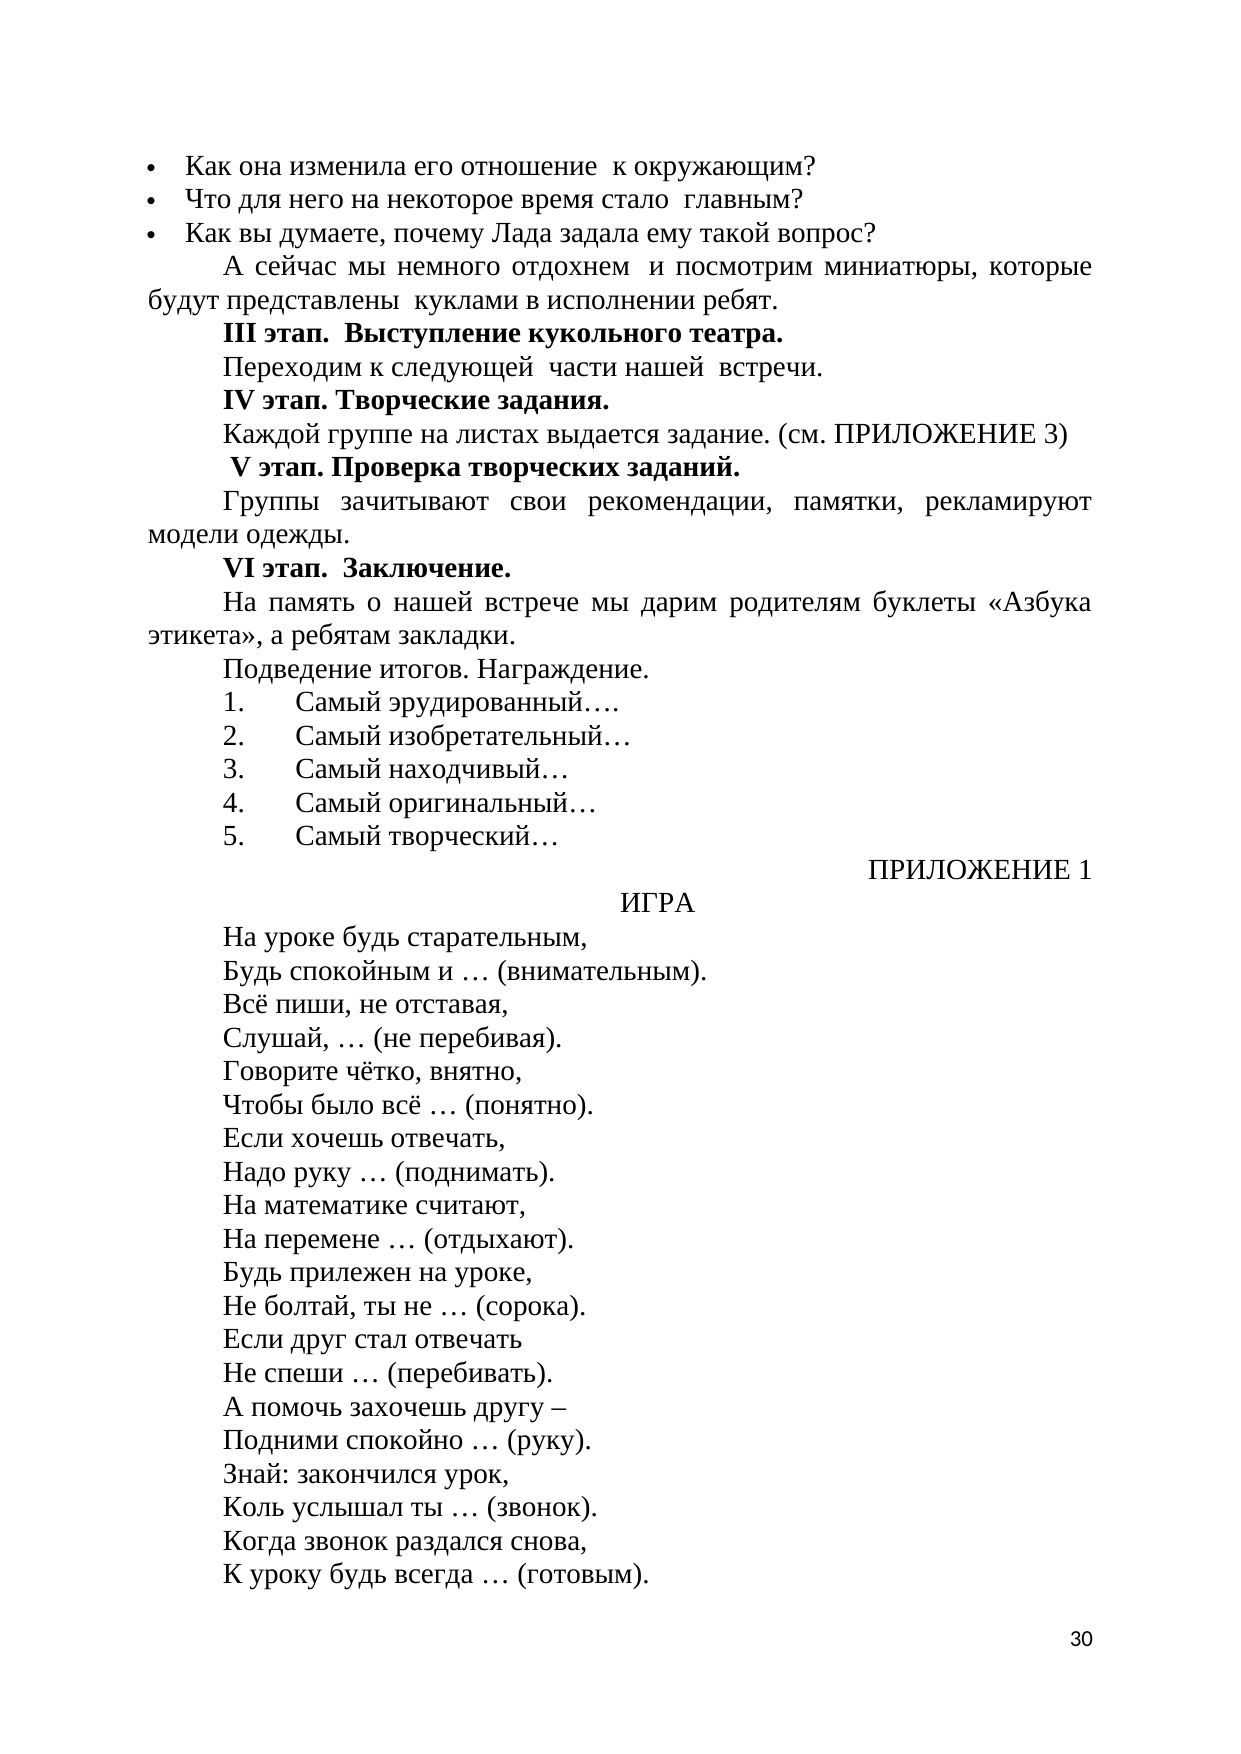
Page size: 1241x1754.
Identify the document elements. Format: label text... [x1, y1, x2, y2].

list Самый оригинальный… [148, 785, 1093, 818]
text На уроке будь старательным, [148, 919, 1093, 953]
text Когда звонок раздался снова, [148, 1523, 1093, 1556]
list Что для него на некоторое время стало главным? [147, 181, 1093, 215]
text ПРИЛОЖЕНИЕ 1 [148, 852, 1093, 886]
text А сейчас мы немного отдохнем и посмотрим миниатюры, которые будут представлены куклами в исполнении ребят. [148, 248, 1093, 315]
text Если друг стал отвечать [148, 1322, 1093, 1355]
text III этап. Выступление кукольного театра. [148, 315, 1093, 349]
list Самый эрудированный…. [148, 684, 1093, 718]
text IV этап. Творческие задания. [148, 382, 1093, 416]
text К уроку будь всегда … (готовым). [148, 1556, 1093, 1590]
text Знай: закончился урок, [148, 1456, 1093, 1489]
text Подведение итогов. Награждение. [148, 651, 1093, 684]
list Как вы думаете, почему Лада задала ему такой вопрос? [147, 215, 1093, 248]
text Не болтай, ты не … (сорока). [148, 1288, 1093, 1322]
text ИГРА [148, 886, 1093, 919]
list Самый находчивый… [148, 751, 1093, 785]
text А помочь захочешь другу – [148, 1389, 1093, 1422]
text Будь прилежен на уроке, [148, 1254, 1093, 1288]
text Надо руку … (поднимать). [148, 1154, 1093, 1187]
list Как она изменила его отношение к окружающим? [147, 148, 1093, 181]
text Группы зачитывают свои рекомендации, памятки, рекламируют модели одежды. [148, 483, 1093, 550]
text Не спеши … (перебивать). [148, 1355, 1093, 1389]
text На математике считают, [148, 1187, 1093, 1221]
text Коль услышал ты … (звонок). [148, 1489, 1093, 1523]
list Самый изобретательный… [148, 718, 1093, 751]
text Каждой группе на листах выдается задание. (см. ПРИЛОЖЕНИЕ 3) [148, 416, 1093, 449]
text VI этап. Заключение. [148, 550, 1093, 584]
text Подними спокойно … (руку). [148, 1422, 1093, 1456]
text Переходим к следующей части нашей встречи. [148, 349, 1093, 382]
text Всё пиши, не отставая, [148, 986, 1093, 1020]
text Слушай, … (не перебивая). [148, 1020, 1093, 1053]
text Чтобы было всё … (понятно). [148, 1087, 1093, 1120]
text На перемене … (отдыхают). [148, 1221, 1093, 1254]
list Самый творческий… [148, 818, 1093, 852]
text V этап. Проверка творческих заданий. [148, 449, 1093, 483]
text На память о нашей встрече мы дарим родителям буклеты «Азбука этикета», а ребятам закладки. [148, 584, 1093, 651]
text Если хочешь отвечать, [148, 1120, 1093, 1154]
text Будь спокойным и … (внимательным). [148, 953, 1093, 986]
text Говорите чётко, внятно, [148, 1053, 1093, 1087]
